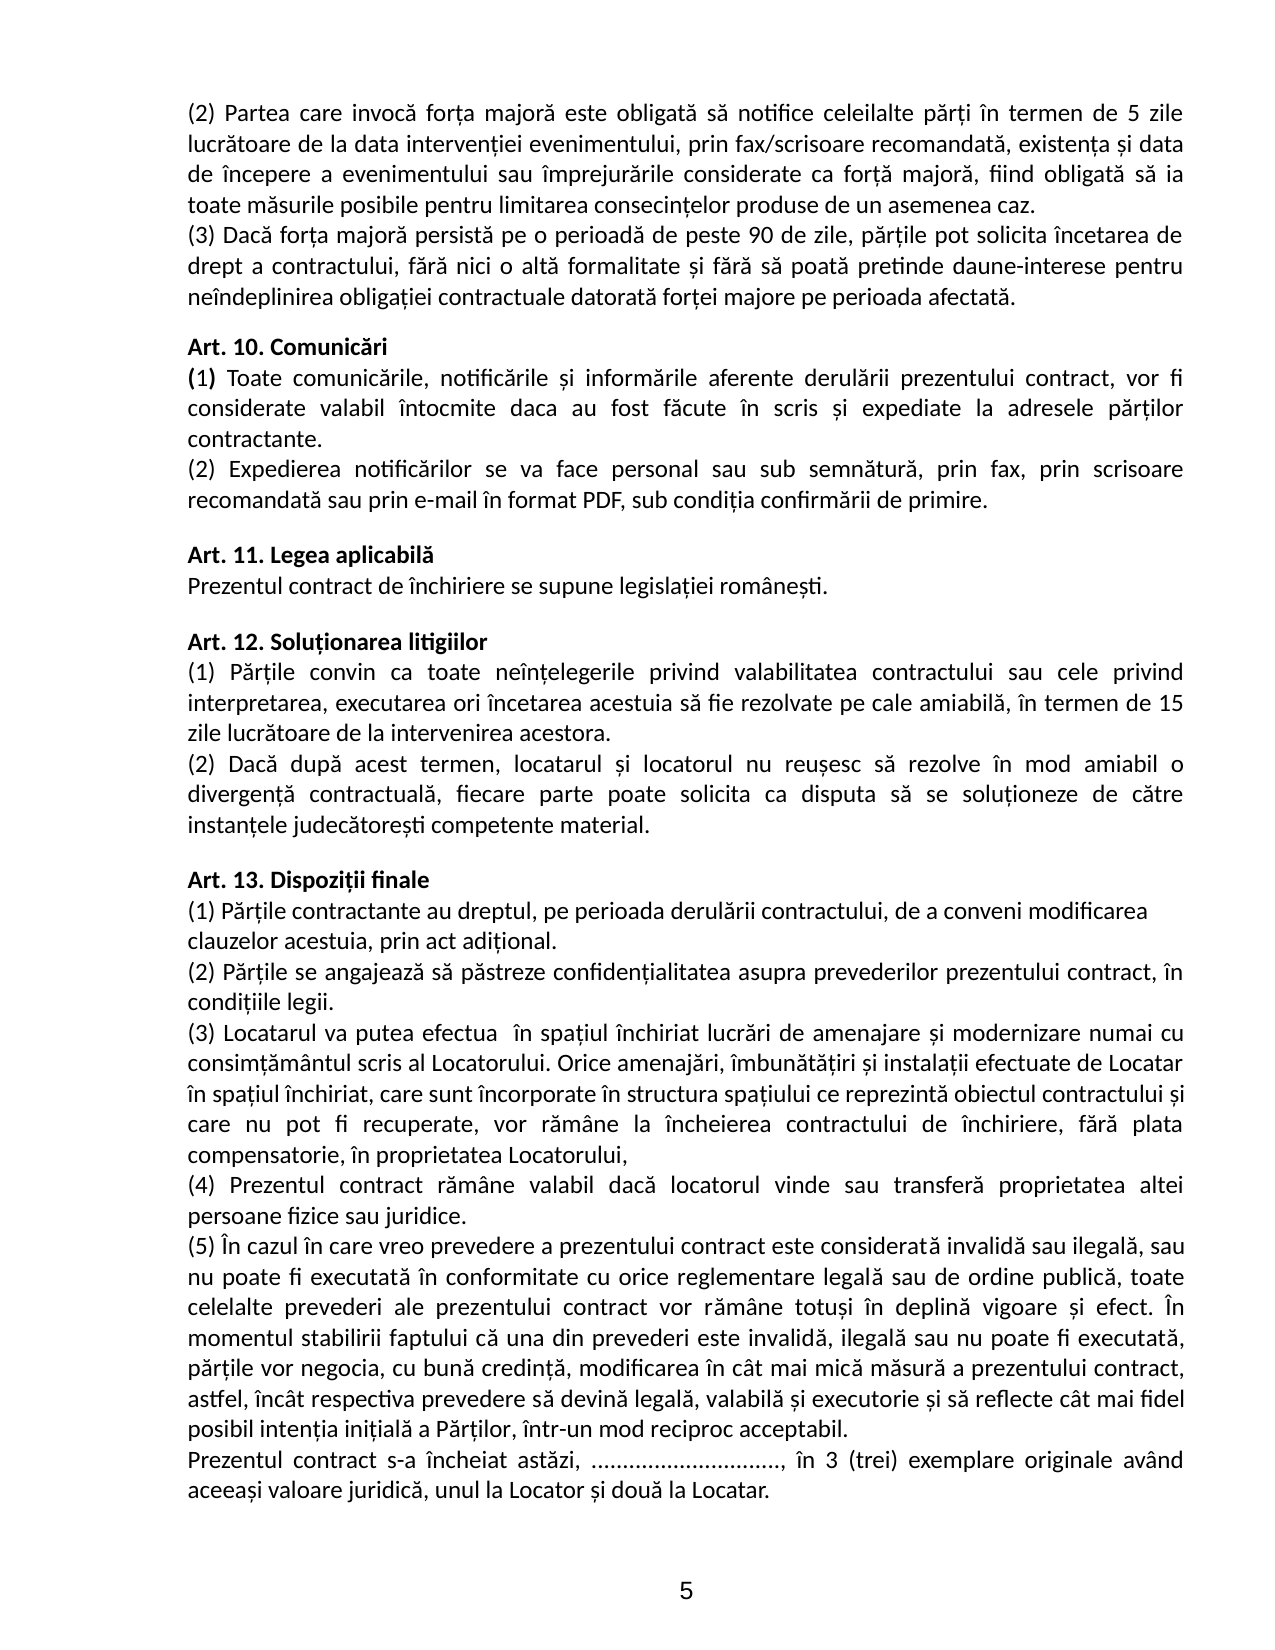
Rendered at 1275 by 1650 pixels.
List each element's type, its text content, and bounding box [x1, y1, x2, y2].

text Art. 11. Legea aplicabilă Prezentul contract de închiriere se supune legislaţiei româneşti. [187, 539, 1185, 601]
text Prezentul contract s-a încheiat astăzi, .............................., în 3 (trei) exemplare originale având aceeaşi valoare juridică, unul la Locator şi două la Locatar. [187, 1444, 1185, 1505]
text (3) Locatarul va putea efectua în spațiul închiriat lucrări de amenajare și modernizare numai cu consimțământul scris al Locatorului. Orice amenajări, îmbunătăţiri şi instalaţii efectuate de Locatar în spaţiul închiriat, care sunt încorporate în structura spațiului ce reprezintă obiectul contractului și care nu pot fi recuperate, vor rămâne la încheierea contractului de închiriere, fără plata compensatorie, în proprietatea Locatorului, [187, 1017, 1185, 1169]
text (2) Partea care invocă forţa majoră este obligată să notifice celeilalte părţi în termen de 5 zile lucrătoare de la data intervenţiei evenimentului, prin fax/scrisoare recomandată, existenţa şi data de începere a evenimentului sau împrejurările considerate ca forţă majoră, fiind obligată să ia toate măsurile posibile pentru limitarea consecinţelor produse de un asemenea caz. [187, 97, 1185, 219]
text (4) Prezentul contract rămâne valabil dacă locatorul vinde sau transferă proprietatea altei persoane fizice sau juridice. [187, 1169, 1185, 1231]
text (3) Dacă forţa majoră persistă pe o perioadă de peste 90 de zile, părţile pot solicita încetarea de drept a contractului, fără nici o altă formalitate şi fără să poată pretinde daune-interese pentru neîndeplinirea obligaţiei contractuale datorată forţei majore pe perioada afectată. [187, 219, 1185, 311]
text (2) Dacă după acest termen, locatarul şi locatorul nu reuşesc să rezolve în mod amiabil o divergenţă contractuală, fiecare parte poate solicita ca disputa să se soluţioneze de către instanţele judecătoreşti competente material. [187, 748, 1185, 839]
text (2) Părţile se angajează să păstreze confidenţialitatea asupra prevederilor prezentului contract, în condiţiile legii. [187, 956, 1185, 1017]
text Art. 13. Dispoziţii finale (1) Părţile contractante au dreptul, pe perioada derulării contractului, de a conveni modificarea clauzelor acestuia, prin act adiţional. [187, 864, 1185, 956]
text (5) În cazul în care vreo prevedere a prezentului contract este considerată invalidă sau ilegală, sau nu poate fi executată în conformitate cu orice reglementare legală sau de ordine publică, toate celelalte prevederi ale prezentului contract vor rămâne totuşi în deplină vigoare şi efect. În momentul stabilirii faptului că una din prevederi este invalidă, ilegală sau nu poate fi executată, părțile vor negocia, cu bună credință, modificarea în cât mai mică măsură a prezentului contract, astfel, încât respectiva prevedere să devină legală, valabilă şi executorie şi să reflecte cât mai fidel posibil intenția inițială a Părților, într-un mod reciproc acceptabil. [187, 1231, 1185, 1444]
text Art. 10. Comunicări [187, 331, 1185, 362]
text (1) Toate comunicările, notificările şi informările aferente derulării prezentului contract, vor fi considerate valabil întocmite daca au fost făcute în scris şi expediate la adresele părţilor contractante. [187, 362, 1185, 453]
text (1) Părţile convin ca toate neînţelegerile privind valabilitatea contractului sau cele privind interpretarea, executarea ori încetarea acestuia să fie rezolvate pe cale amiabilă, în termen de 15 zile lucrătoare de la intervenirea acestora. [187, 656, 1185, 748]
text (2) Expedierea notificărilor se va face personal sau sub semnătură, prin fax, prin scrisoare recomandată sau prin e-mail în format PDF, sub condiţia confirmării de primire. [187, 453, 1185, 514]
text Art. 12. Soluţionarea litigiilor [187, 626, 1185, 656]
